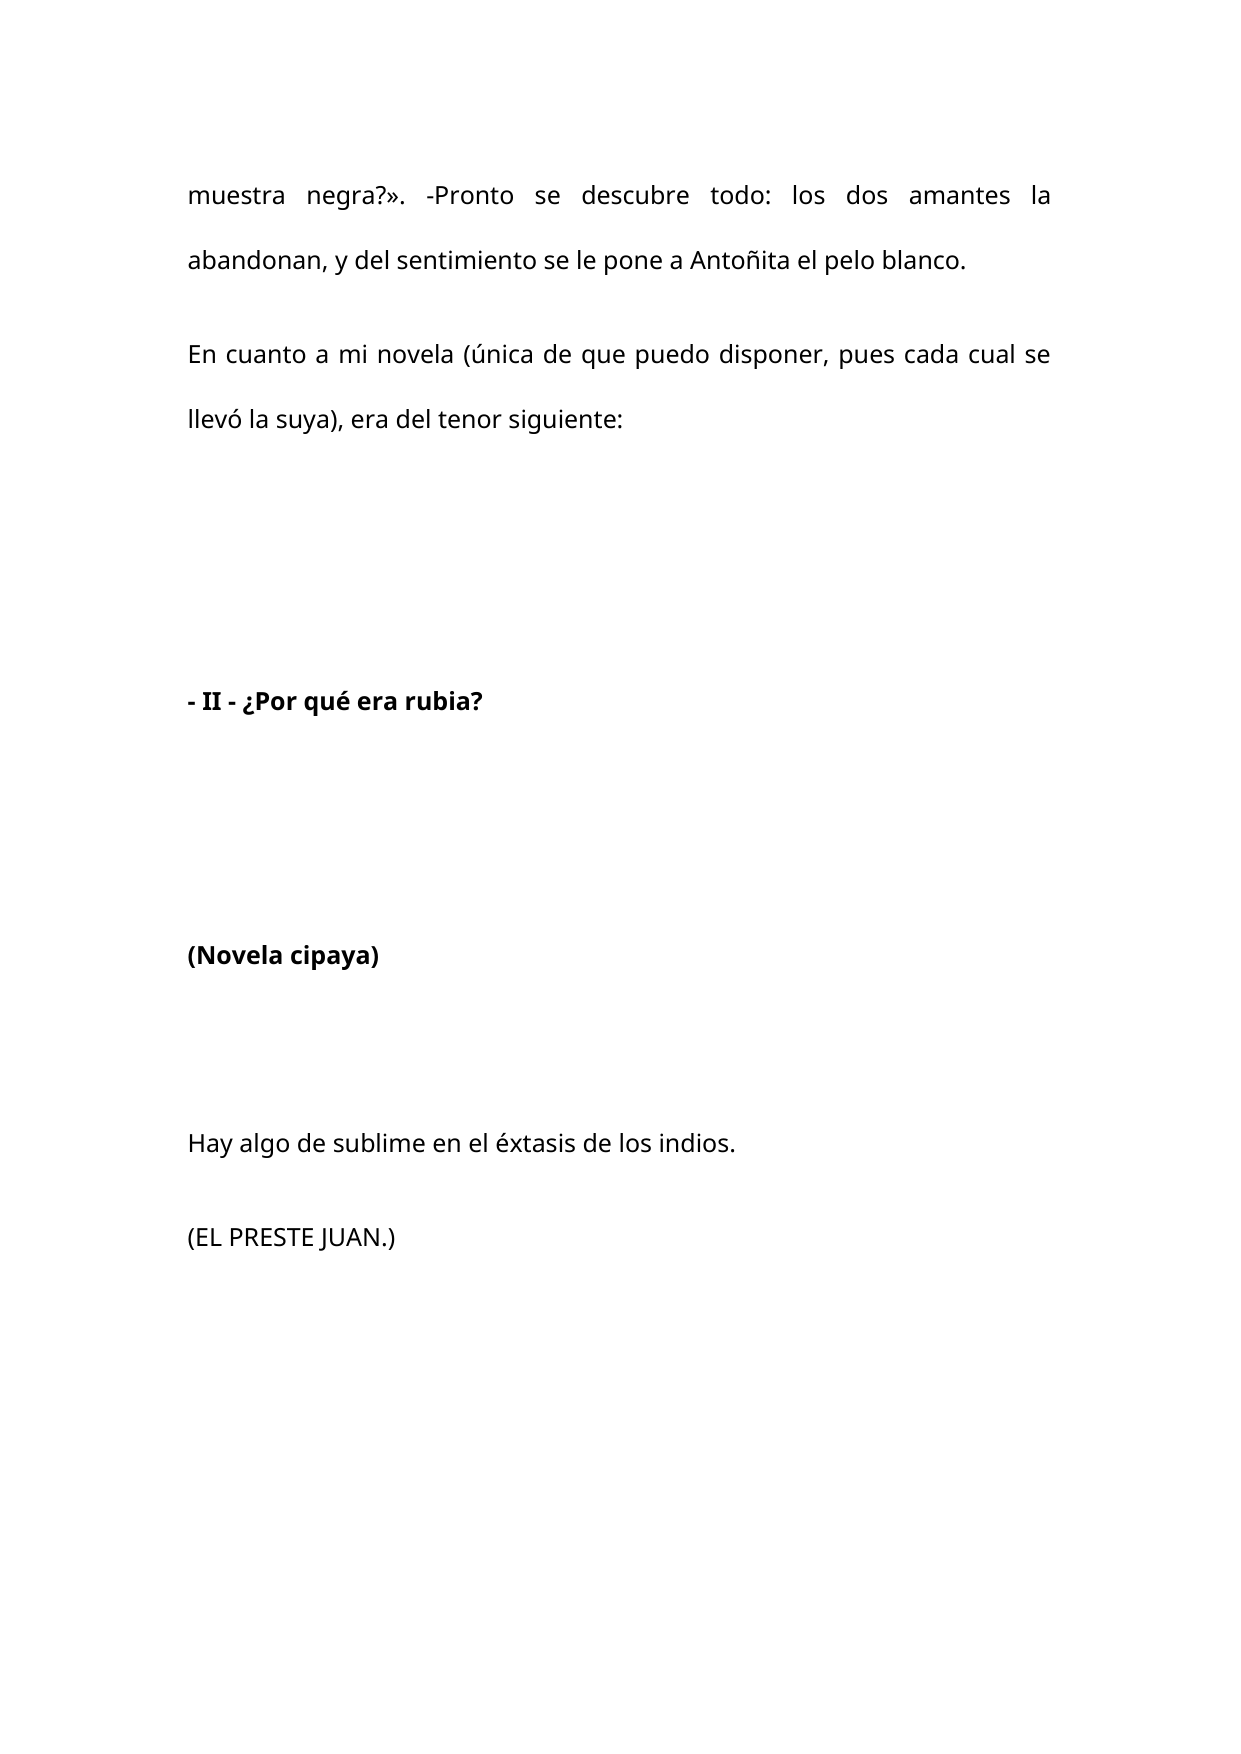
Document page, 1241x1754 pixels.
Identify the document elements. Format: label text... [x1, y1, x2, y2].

text - II - ¿Por qué era rubia? [187, 669, 1053, 734]
text En cuanto a mi novela (única de que puedo disponer, pues cada cual se llevó la suya), era del tenor siguiente: [187, 321, 1053, 451]
text (EL PRESTE JUAN.) [187, 1204, 1053, 1269]
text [187, 162, 1053, 292]
text Hay algo de sublime en el éxtasis de los indios. [187, 1110, 1053, 1175]
text (Novela cipaya) [187, 857, 1053, 987]
